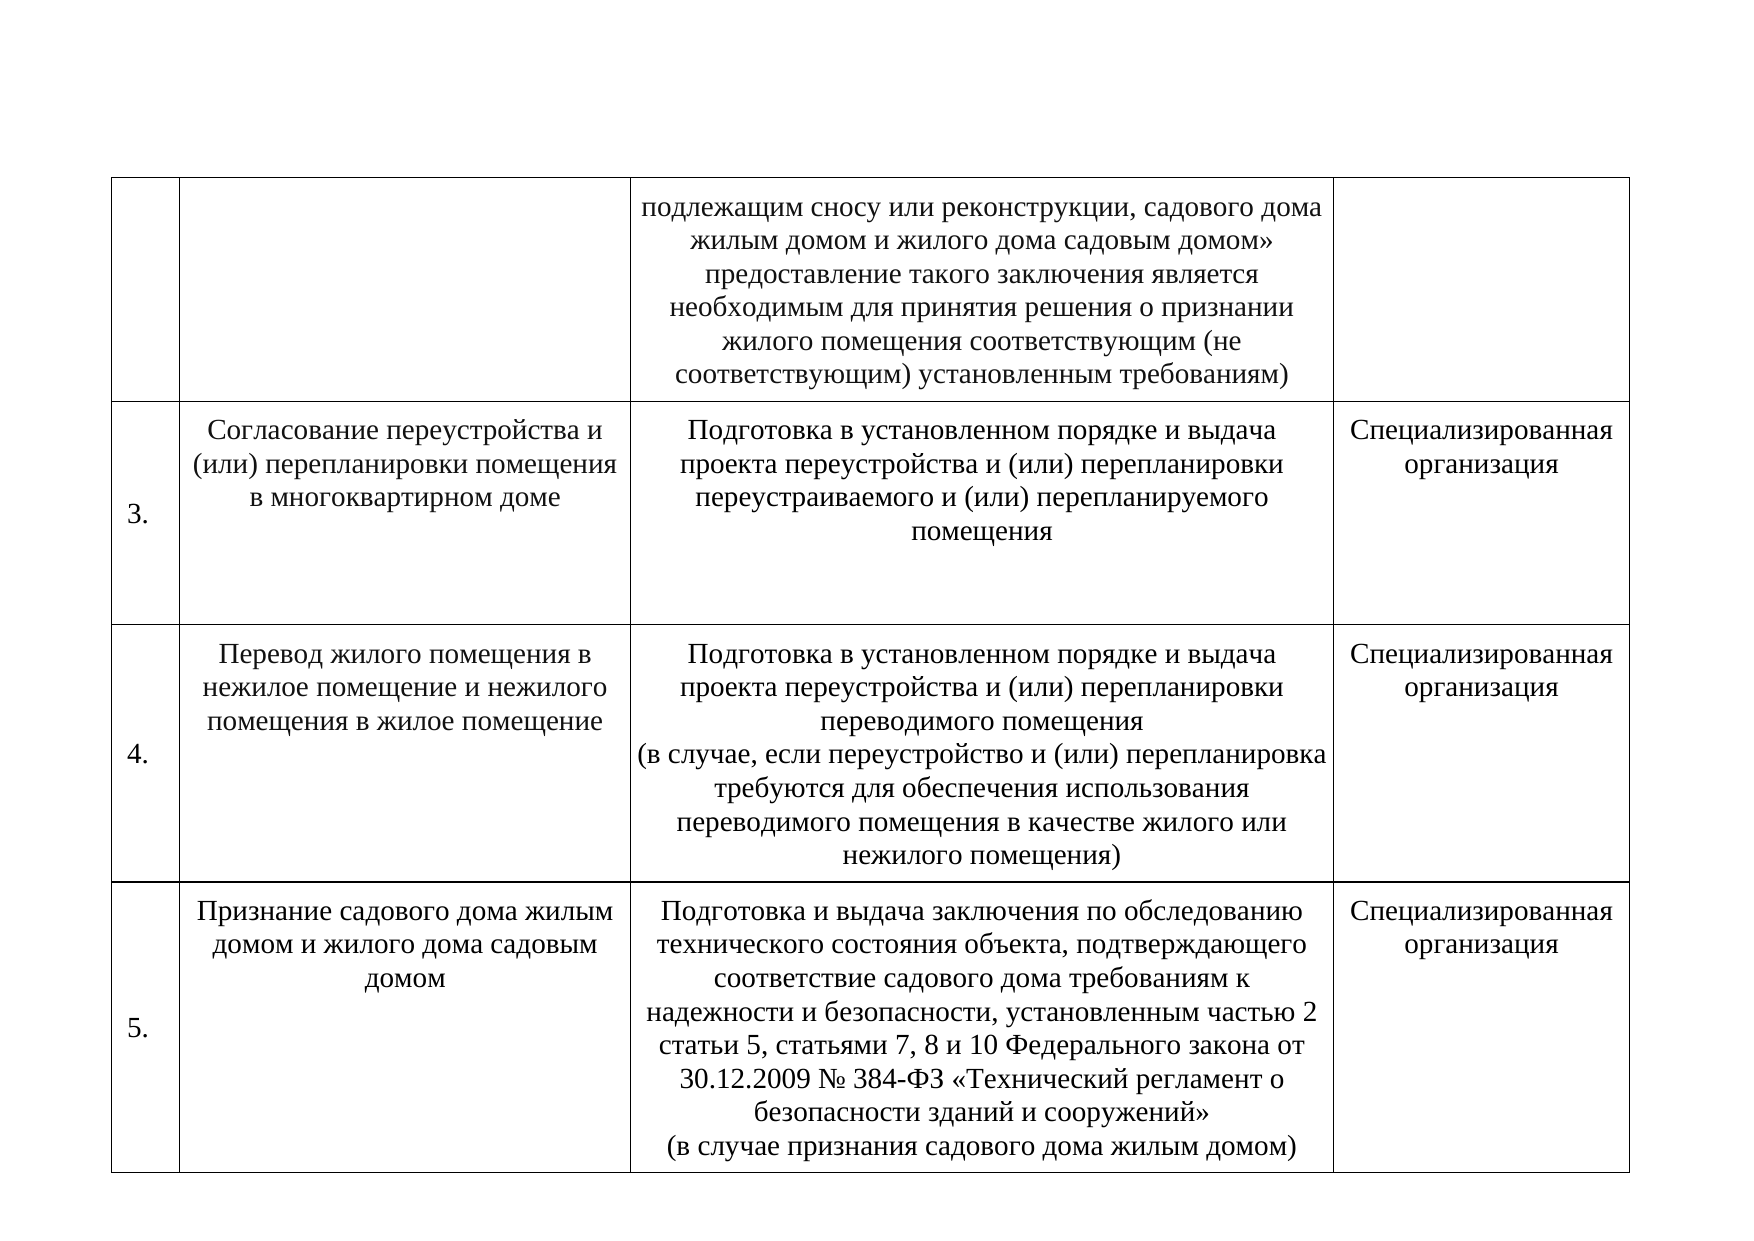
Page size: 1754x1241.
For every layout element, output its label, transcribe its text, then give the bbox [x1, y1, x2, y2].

table_cell Специализированная организация [1334, 402, 1629, 624]
table_cell Перевод жилого помещения в нежилое помещение и нежилого помещения в жилое помещение [180, 625, 630, 881]
table_cell Подготовка в установленном порядке и выдача проекта переустройства и (или) перепланировки переводимого помещения (в случае, если переустройство и (или) перепланировка требуются для обеспечения использования переводимого помещения в качестве жилого или нежилого помещения) [631, 625, 1333, 881]
table_cell Специализированная организация [1334, 883, 1629, 1172]
table_cell Специализированная организация [1334, 625, 1629, 881]
table_cell Подготовка и выдача заключения по обследованию технического состояния объекта, подтверждающего соответствие садового дома требованиям к надежности и безопасности, установленным частью 2 статьи 5, статьями 7, 8 и 10 Федерального закона от 30.12.2009 № 384-ФЗ «Технический регламент о безопасности зданий и сооружений» (в случае признания садового дома жилым домом) [631, 883, 1333, 1172]
table_cell Признание садового дома жилым домом и жилого дома садовым домом [180, 883, 630, 1172]
table_cell [112, 883, 179, 1172]
table_cell [112, 402, 179, 624]
table_cell [112, 178, 179, 401]
table_cell Согласование переустройства и (или) перепланировки помещения в многоквартирном доме [180, 402, 630, 624]
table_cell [631, 178, 1333, 401]
table_cell [112, 625, 179, 881]
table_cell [180, 178, 630, 401]
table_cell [1334, 178, 1629, 401]
table_cell Подготовка в установленном порядке и выдача проекта переустройства и (или) перепланировки переустраиваемого и (или) перепланируемого помещения [631, 402, 1333, 624]
